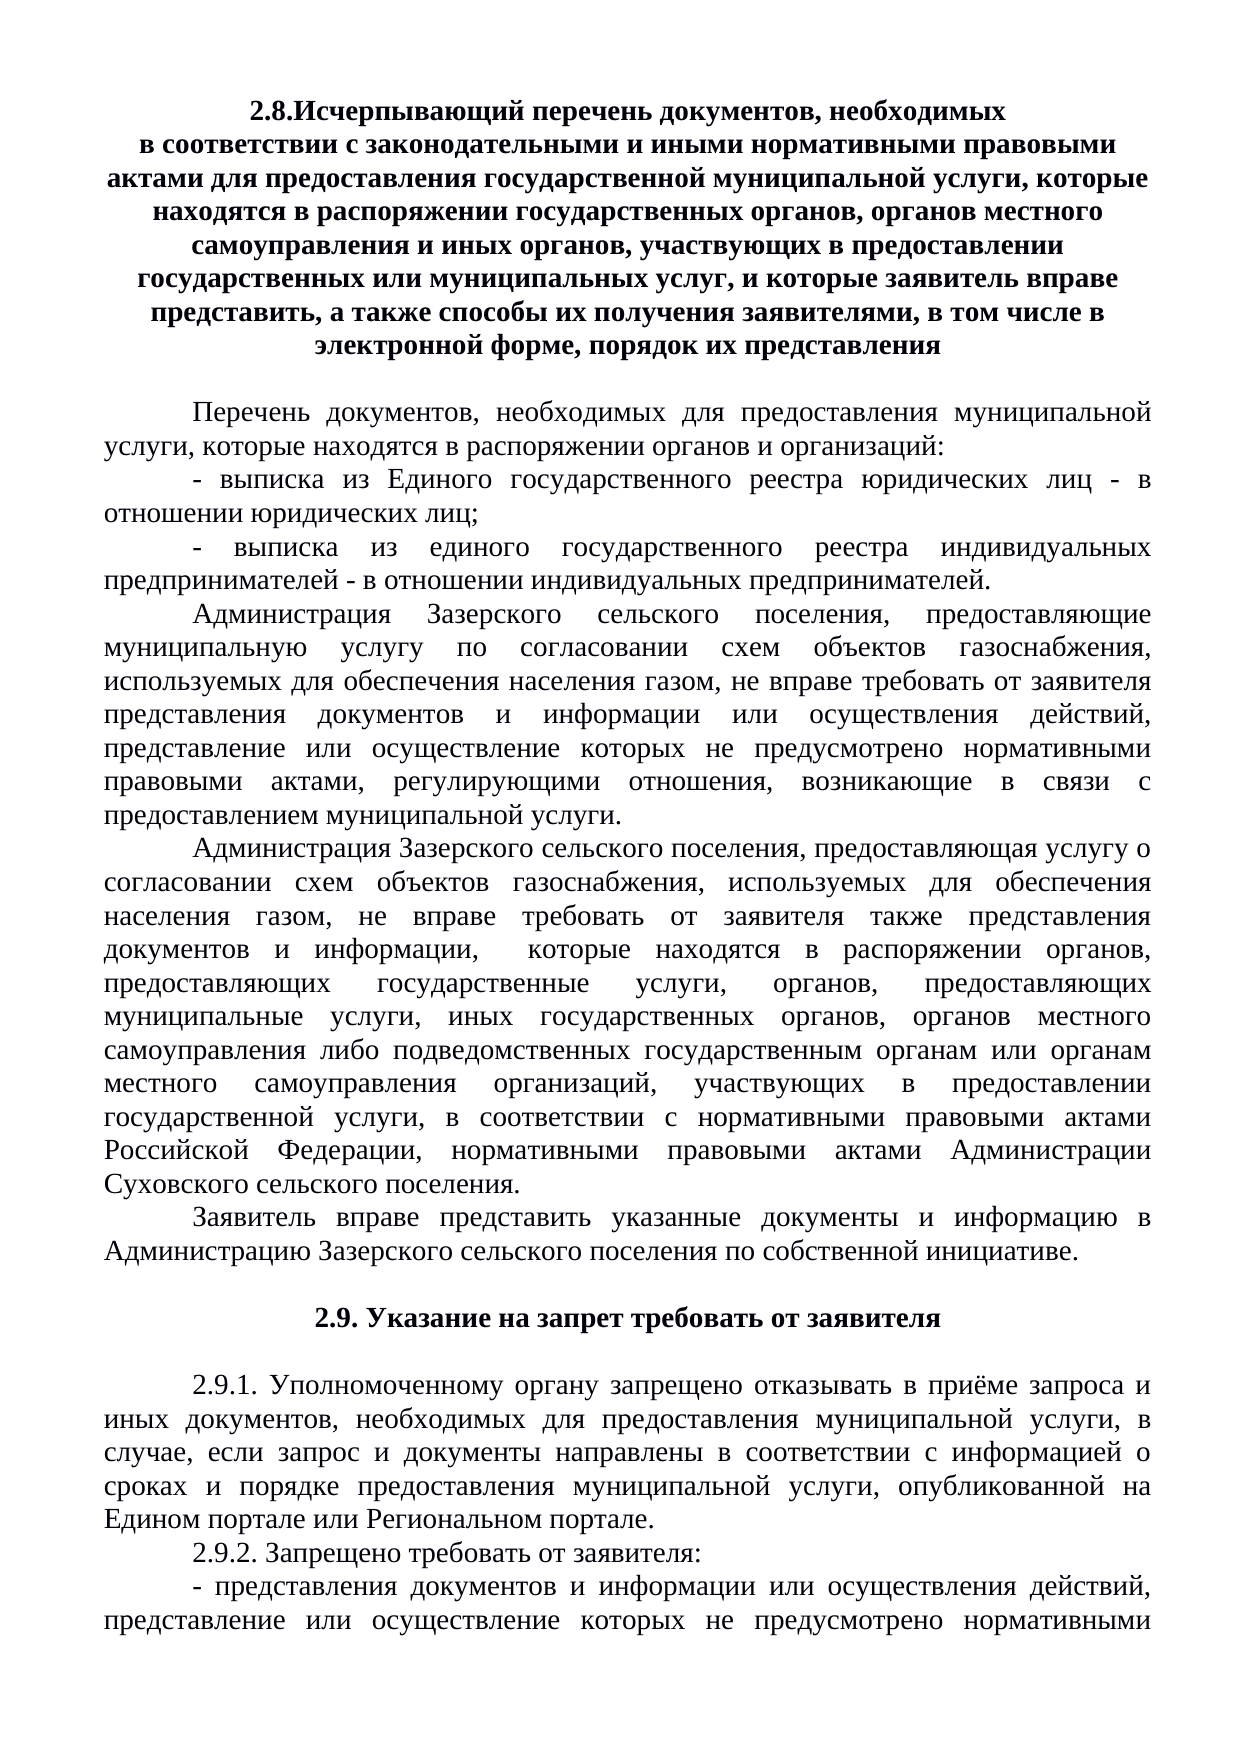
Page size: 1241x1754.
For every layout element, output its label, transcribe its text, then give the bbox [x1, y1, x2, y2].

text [103, 1568, 1152, 1636]
text - выписка из единого государственного реестра индивидуальных предпринимателей - в отношении индивидуальных предпринимателей. [103, 529, 1152, 596]
list Администрация Зазерского сельского поселения, предоставляющие муниципальную услугу по согласовании схем объектов газоснабжения, используемых для обеспечения населения газом, не вправе требовать от заявителя представления документов и информации или осуществления действий, представление или осуществление которых не предусмотрено нормативными правовыми актами, регулирующими отношения, возникающие в связи с предоставлением муниципальной услуги. [103, 596, 1152, 831]
list - выписка из Единого государственного реестра юридических лиц - в отношении юридических лиц; [103, 462, 1152, 529]
list Администрация Зазерского сельского поселения, предоставляющая услугу о согласовании схем объектов газоснабжения, используемых для обеспечения населения газом, не вправе требовать от заявителя также представления документов и информации, которые находятся в распоряжении органов, предоставляющих государственные услуги, органов, предоставляющих муниципальные услуги, иных государственных органов, органов местного самоуправления либо подведомственных государственным органам или органам местного самоуправления организаций, участвующих в предоставлении государственной услуги, в соответствии с нормативными правовыми актами Российской Федерации, нормативными правовыми актами Администрации Суховского сельского поселения. [103, 831, 1152, 1199]
list Перечень документов, необходимых для предоставления муниципальной услуги, которые находятся в распоряжении органов и организаций: [103, 394, 1152, 462]
text 2.9.1. Уполномоченному органу запрещено отказывать в приёме запроса и иных документов, необходимых для предоставления муниципальной услуги, в случае, если запрос и документы направлены в соответствии с информацией о сроках и порядке предоставления муниципальной услуги, опубликованной на Едином портале или Региональном портале. [103, 1367, 1152, 1535]
list Заявитель вправе представить указанные документы и информацию в Администрацию Зазерского сельского поселения по собственной инициативе. [103, 1199, 1152, 1267]
text 2.9. Указание на запрет требовать от заявителя [103, 1300, 1152, 1334]
text в соответствии с законодательными и иными нормативными правовыми актами для предоставления государственной муниципальной услуги, которые находятся в распоряжении государственных органов, органов местного самоуправления и иных органов, участвующих в предоставлении государственных или муниципальных услуг, и которые заявитель вправе представить, а также способы их получения заявителями, в том числе в электронной форме, порядок их представления [103, 126, 1152, 361]
text 2.9.2. Запрещено требовать от заявителя: [103, 1535, 1152, 1568]
text 2.8.Исчерпывающий перечень документов, необходимых [103, 93, 1152, 126]
